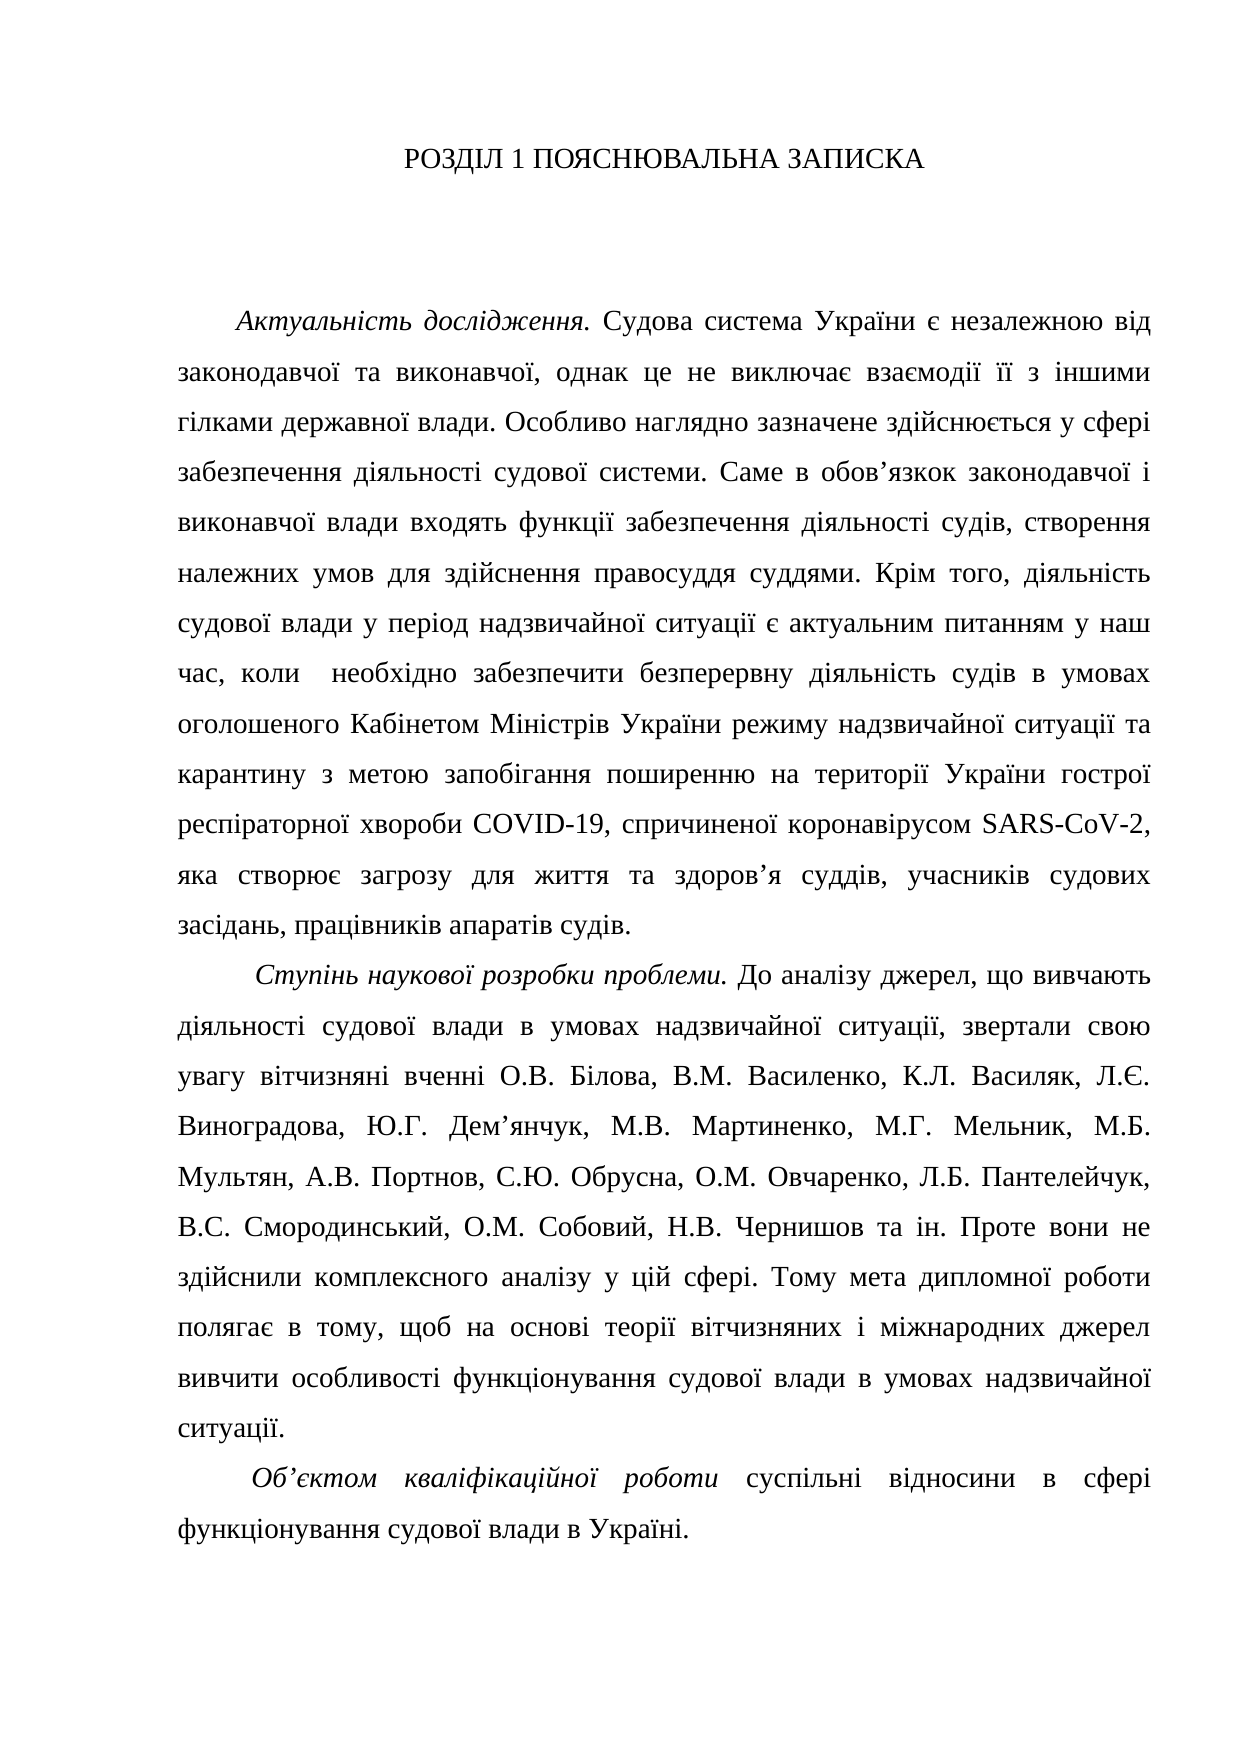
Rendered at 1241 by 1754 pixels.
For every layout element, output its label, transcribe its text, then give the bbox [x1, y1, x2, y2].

text РОЗДІЛ 1 ПОЯСНЮВАЛЬНА ЗАПИСКА [177, 141, 1152, 174]
text Ступінь наукової розробки проблеми. До аналізу джерел, що вивчають діяльності судової влади в умовах надзвичайної ситуації, звертали свою увагу вітчизняні вченні О.В. Білова, В.М. Василенко, К.Л. Василяк, Л.Є. Виноградова, Ю.Г. Дем’янчук, М.В. Мартиненко, М.Г. Мельник, М.Б. Мультян, А.В. Портнов, С.Ю. Обрусна, О.М. Овчаренко, Л.Б. Пантелейчук, В.С. Смородинський, О.М. Собовий, Н.В. Чернишов та ін. Проте вони не здійснили комплексного аналізу у цій сфері. Тому мета дипломної роботи полягає в тому, щоб на основі теорії вітчизняних і міжнародних джерел вивчити особливості функціонування судової влади в умовах надзвичайної ситуації. [177, 957, 1152, 1444]
text Актуальність дослідження. Судова система України є незалежною від законодавчої та виконавчої, однак це не виключає взаємодії її з іншими гілками державної влади. Особливо наглядно зазначене здійснюється у сфері забезпечення діяльності судової системи. Саме в обов’язкок законодавчої і виконавчої влади входять функції забезпечення діяльності судів, створення належних умов для здійснення правосуддя суддями. Крім того, діяльність судової влади у період надзвичайної ситуації є актуальним питанням у наш час, коли необхідно забезпечити безперервну діяльність судів в умовах оголошеного Кабінетом Міністрів України режиму надзвичайної ситуації та карантину з метою запобігання поширенню на території України гострої респіраторної хвороби COVID-19, спричиненої коронавірусом SARS-CoV-2, яка створює загрозу для життя та здоров’я суддів, учасників судових засідань, працівників апаратів судів. [177, 303, 1152, 941]
text Об’єктом кваліфікаційної роботи суспільні відносини в сфері функціонування судової влади в Україні. [177, 1461, 1152, 1544]
